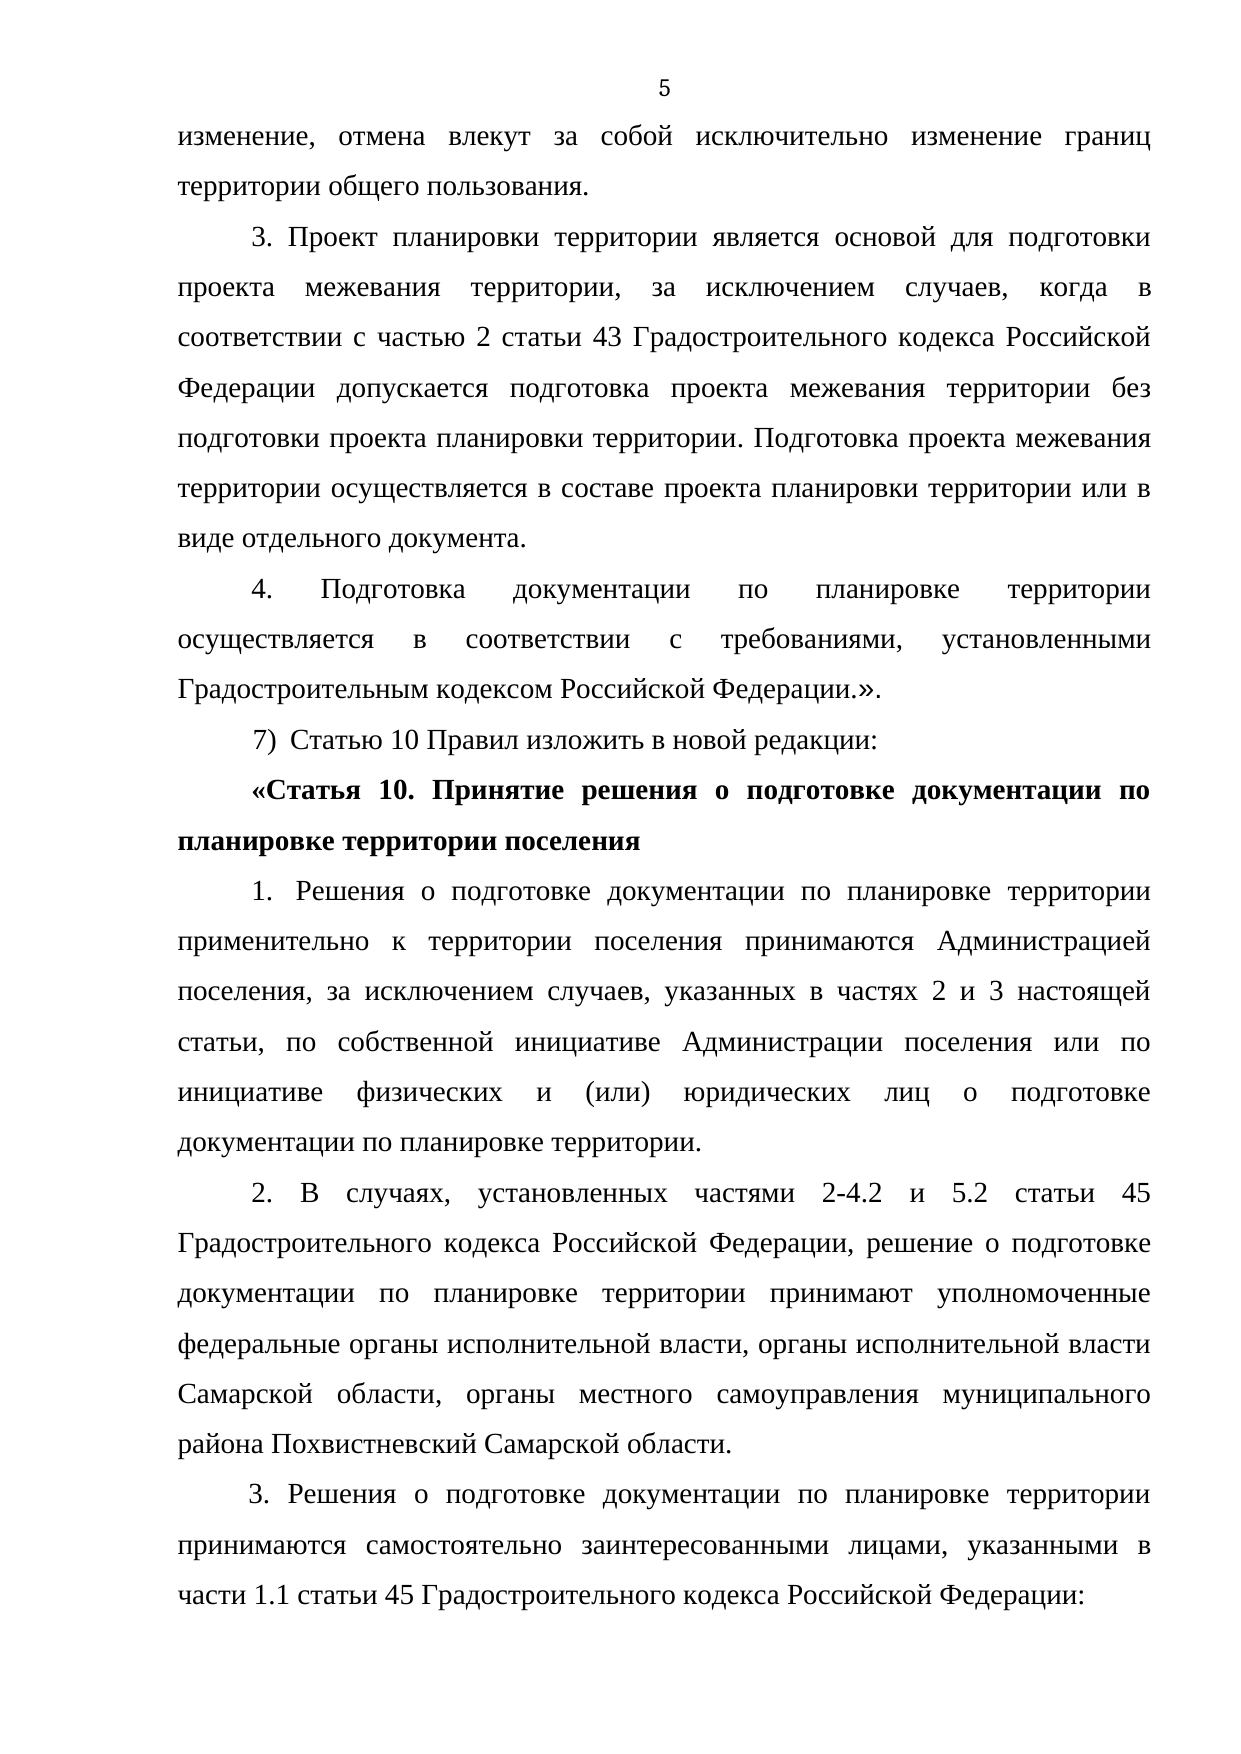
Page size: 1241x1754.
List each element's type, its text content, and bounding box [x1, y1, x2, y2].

list «Статья 10. Принятие решения о подготовке документации по планировке территории поселения [177, 772, 1152, 856]
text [177, 118, 1152, 202]
text 2. В случаях, установленных частями 2-4.2 и 5.2 статьи 45 Градостроительного кодекса Российской Федерации, решение о подготовке документации по планировке территории принимают уполномоченные федеральные органы исполнительной власти, органы исполнительной власти Самарской области, органы местного самоуправления муниципального района Похвистневский Самарской области. [177, 1175, 1152, 1460]
text 3. Проект планировки территории является основой для подготовки проекта межевания территории, за исключением случаев, когда в соответствии с частью 2 статьи 43 Градостроительного кодекса Российской Федерации допускается подготовка проекта межевания территории без подготовки проекта планировки территории. Подготовка проекта межевания территории осуществляется в составе проекта планировки территории или в виде отдельного документа. [177, 219, 1152, 554]
list Решения о подготовке документации по планировке территории применительно к территории поселения принимаются Администрацией поселения, за исключением случаев, указанных в частях 2 и 3 настоящей статьи, по собственной инициативе Администрации поселения или по инициативе физических и (или) юридических лиц о подготовке документации по планировке территории. [177, 873, 1152, 1158]
text 4. Подготовка документации по планировке территории осуществляется в соответствии с требованиями, установленными Градостроительным кодексом Российской Федерации.». [177, 571, 1152, 705]
text 3. Решения о подготовке документации по планировке территории принимаются самостоятельно заинтересованными лицами, указанными в части 1.1 статьи 45 Градостроительного кодекса Российской Федерации: [177, 1477, 1152, 1611]
list Статью 10 Правил изложить в новой редакции: [252, 722, 1152, 756]
